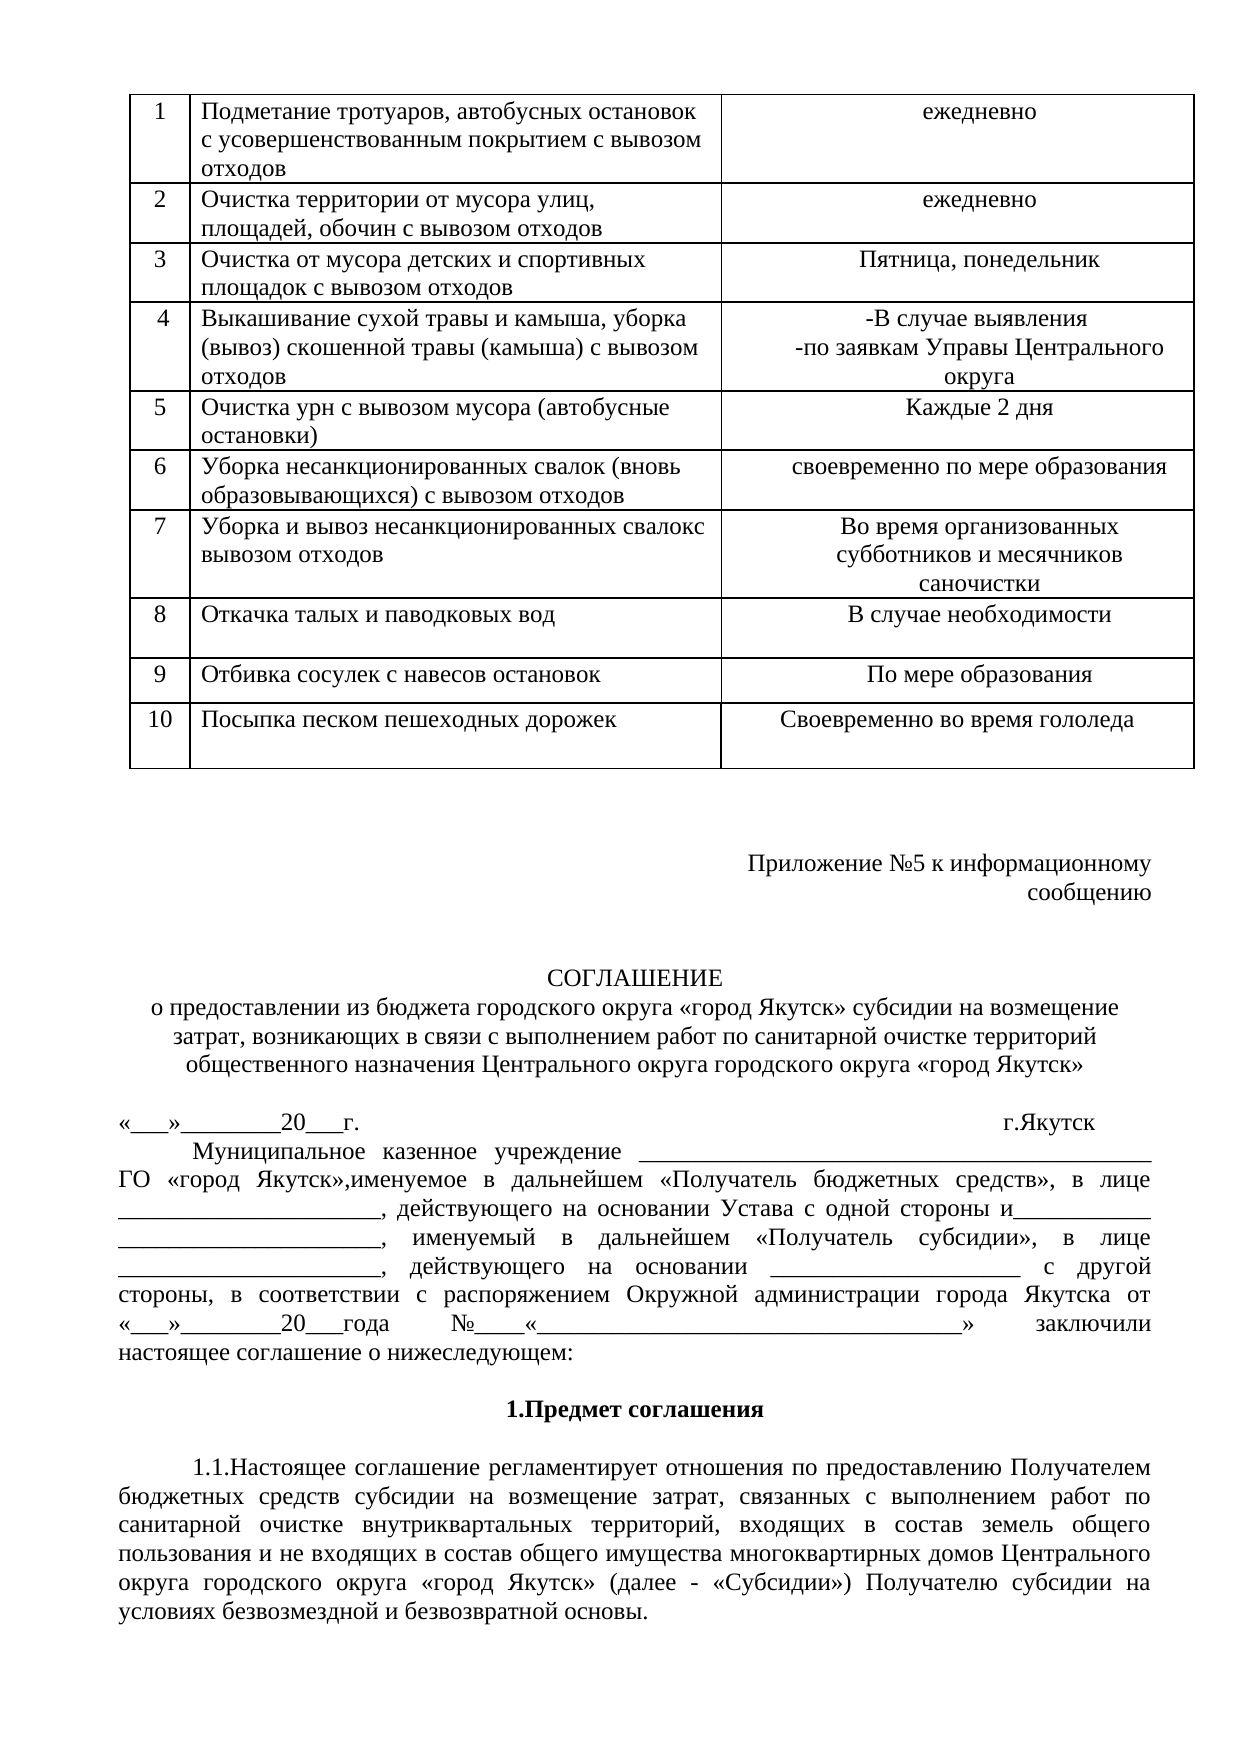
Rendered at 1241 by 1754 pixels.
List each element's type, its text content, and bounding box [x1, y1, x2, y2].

text «___»________20___г. г.Якутск [118, 1107, 1152, 1136]
table_cell [722, 451, 765, 509]
table_cell 8 [131, 599, 189, 657]
table_cell [722, 599, 765, 657]
table_cell 1 [131, 95, 189, 182]
text Муниципальное казенное учреждение _________________________________________ ГО «город Якутск»,именуемое в дальнейшем «Получатель бюджетных средств», в лице _____________________, действующего на основании Устава с одной стороны и___________ _____________________, именуемый в дальнейшем «Получатель субсидии», в лице _____________________, действующего на основании ____________________ с другой стороны, в соответствии с распоряжением Окружной администрации города Якутска от «___»________20___года №____«__________________________________» заключили настоящее соглашение о нижеследующем: [118, 1136, 1152, 1366]
table_cell 6 [131, 451, 189, 509]
table_cell Во время организованных субботников и месячников саночистки [765, 511, 1193, 597]
table_cell [722, 95, 765, 182]
table_cell [722, 303, 765, 389]
table_cell ежедневно [765, 95, 1193, 182]
table_cell Очистка от мусора детских и спортивных площадок с вывозом отходов [191, 244, 721, 301]
text Приложение №5 к информационному сообщению [737, 848, 1152, 906]
table_cell своевременно по мере образования [765, 451, 1193, 509]
table_cell 2 [131, 184, 189, 242]
table_cell 5 [131, 392, 189, 449]
table_cell Подметание тротуаров, автобусных остановок с усовершенствованным покрытием с вывозом отходов [191, 95, 721, 182]
table_cell [722, 184, 765, 242]
table_cell Своевременно во время гололеда [722, 704, 1193, 768]
table_cell Каждые 2 дня [765, 392, 1193, 449]
table_cell ежедневно [765, 184, 1193, 242]
table_cell Очистка урн с вывозом мусора (автобусные остановки) [191, 392, 721, 449]
table_cell Отбивка сосулек с навесов остановок [191, 659, 721, 702]
table_cell Очистка территории от мусора улиц, площадей, обочин с вывозом отходов [191, 184, 721, 242]
text 1.1.Настоящее соглашение регламентирует отношения по предоставлению Получателем бюджетных средств субсидии на возмещение затрат, связанных с выполнением работ по санитарной очистке внутриквартальных территорий, входящих в состав земель общего пользования и не входящих в состав общего имущества многоквартирных домов Центрального округа городского округа «город Якутск» (далее - «Субсидии») Получателю субсидии на условиях безвозмездной и безвозвратной основы. [118, 1452, 1152, 1624]
table_cell [722, 244, 765, 301]
table_cell Уборка несанкционированных свалок (вновь образовывающихся) с вывозом отходов [191, 451, 721, 509]
table_cell -В случае выявления -по заявкам Управы Центрального округа [765, 303, 1193, 389]
text о предоставлении из бюджета городского округа «город Якутск» субсидии на возмещение затрат, возникающих в связи с выполнением работ по санитарной очистке территорий общественного назначения Центрального округа городского округа «город Якутск» [118, 992, 1152, 1078]
table_cell Посыпка песком пешеходных дорожек [191, 704, 720, 768]
table_cell Уборка и вывоз несанкционированных свалокс вывозом отходов [191, 511, 721, 597]
text СОГЛАШЕНИЕ [118, 963, 1152, 992]
table_cell Откачка талых и паводковых вод [191, 599, 721, 657]
table_cell Выкашивание сухой травы и камыша, уборка (вывоз) скошенной травы (камыша) с вывозом отходов [191, 303, 721, 389]
table_cell По мере образования [765, 659, 1193, 702]
table_cell 4 [131, 303, 189, 389]
text 1.Предмет соглашения [118, 1394, 1152, 1423]
table_cell Пятница, понедельник [765, 244, 1193, 301]
table_cell [722, 392, 765, 449]
table_cell 7 [131, 511, 189, 597]
table_cell [722, 659, 765, 702]
table_cell В случае необходимости [765, 599, 1193, 657]
table_cell 10 [131, 704, 189, 768]
table_cell 3 [131, 244, 189, 301]
table_cell 9 [131, 659, 189, 702]
table_cell [722, 511, 765, 597]
